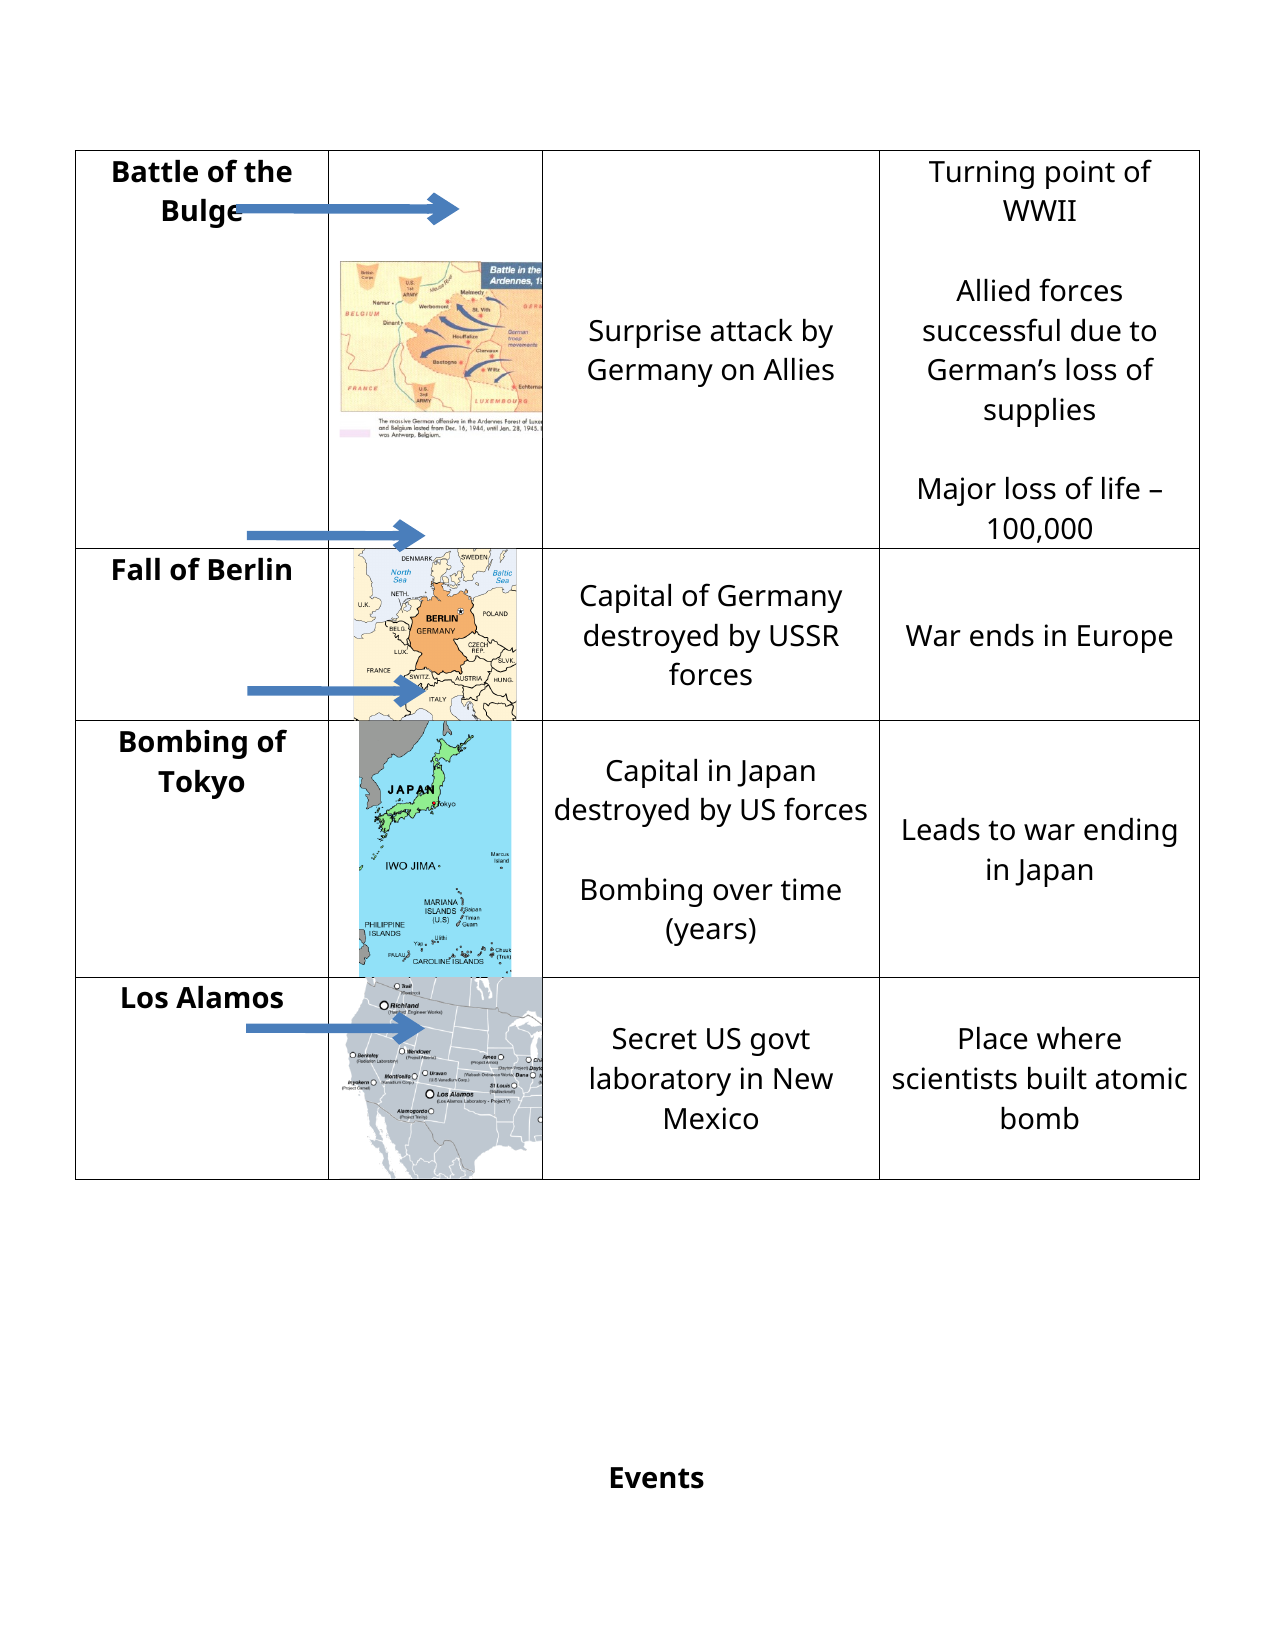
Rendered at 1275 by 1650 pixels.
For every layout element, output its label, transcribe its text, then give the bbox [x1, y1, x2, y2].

table_cell Leads to war ending in Japan [880, 721, 1199, 977]
table_cell Capital in Japan destroyed by US forces Bombing over time (years) [543, 721, 879, 977]
table_cell Secret US govt laboratory in New Mexico [543, 978, 879, 1179]
picture [339, 548, 543, 1179]
table_cell Capital of Germany destroyed by USSR forces [543, 549, 879, 720]
table_cell Surprise attack by Germany on Allies [543, 151, 879, 548]
table_cell Fall of Berlin [76, 549, 328, 720]
table_cell [329, 721, 359, 977]
table_cell [512, 721, 542, 977]
table_cell War ends in Europe [880, 549, 1199, 720]
table_cell [329, 151, 542, 548]
table_cell [517, 549, 542, 720]
table_cell Bombing of Tokyo [76, 721, 328, 977]
table_cell Place where scientists built atomic bomb [880, 978, 1199, 1179]
picture [339, 261, 543, 438]
table_cell [329, 549, 353, 686]
table_cell Los Alamos [76, 978, 328, 1179]
table_cell [329, 696, 353, 720]
table_cell Battle of the Bulge [76, 151, 328, 548]
table_cell Turning point of WWII Allied forces successful due to German’s loss of supplies Major loss of life – 100,000 [880, 151, 1199, 548]
table_cell [329, 1034, 339, 1179]
table_cell [329, 978, 339, 1023]
text Events [187, 1458, 1125, 1497]
